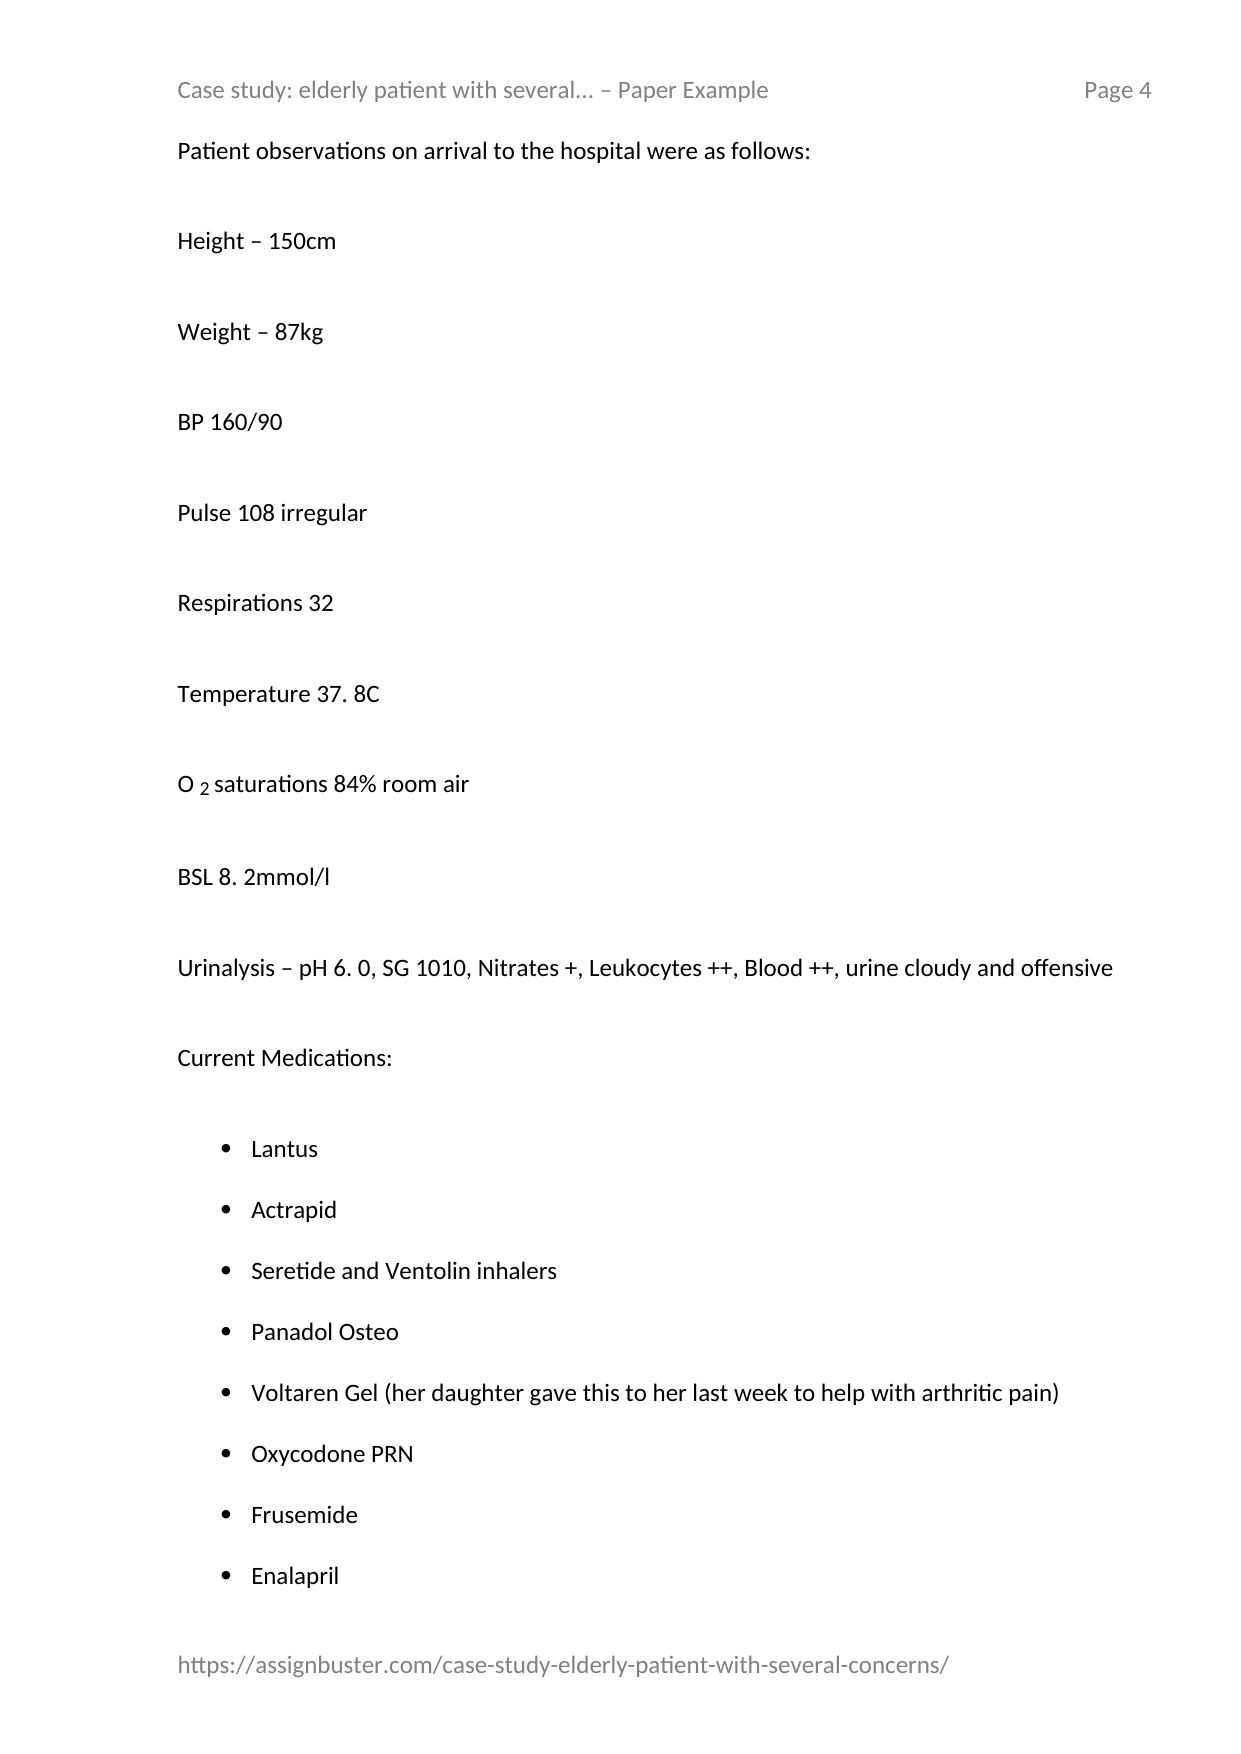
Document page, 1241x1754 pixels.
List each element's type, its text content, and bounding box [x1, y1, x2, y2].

text Respirations 32 [177, 587, 1152, 618]
text Urinalysis – pH 6. 0, SG 1010, Nitrates +, Leukocytes ++, Blood ++, urine cloudy and offensive [177, 952, 1152, 982]
text BP 160/90 [177, 406, 1152, 437]
list Voltaren Gel (her daughter gave this to her last week to help with arthritic pain) [222, 1377, 1152, 1408]
text Temperature 37. 8C [177, 678, 1152, 708]
list Oxycodone PRN [222, 1438, 1152, 1469]
text BSL 8. 2mmol/l [177, 861, 1152, 892]
list Enalapril [222, 1560, 1152, 1591]
text O 2 saturations 84% room air [177, 768, 1152, 800]
text Weight – 87kg [177, 316, 1152, 346]
list Panadol Osteo [222, 1316, 1152, 1347]
list Lantus [222, 1133, 1152, 1163]
text Patient observations on arrival to the hospital were as follows: [177, 135, 1152, 165]
text Current Medications: [177, 1042, 1152, 1073]
list Actrapid [222, 1194, 1152, 1224]
text Pulse 108 irregular [177, 497, 1152, 527]
list Seretide and Ventolin inhalers [222, 1255, 1152, 1286]
list Frusemide [222, 1499, 1152, 1530]
text Height – 150cm [177, 225, 1152, 256]
